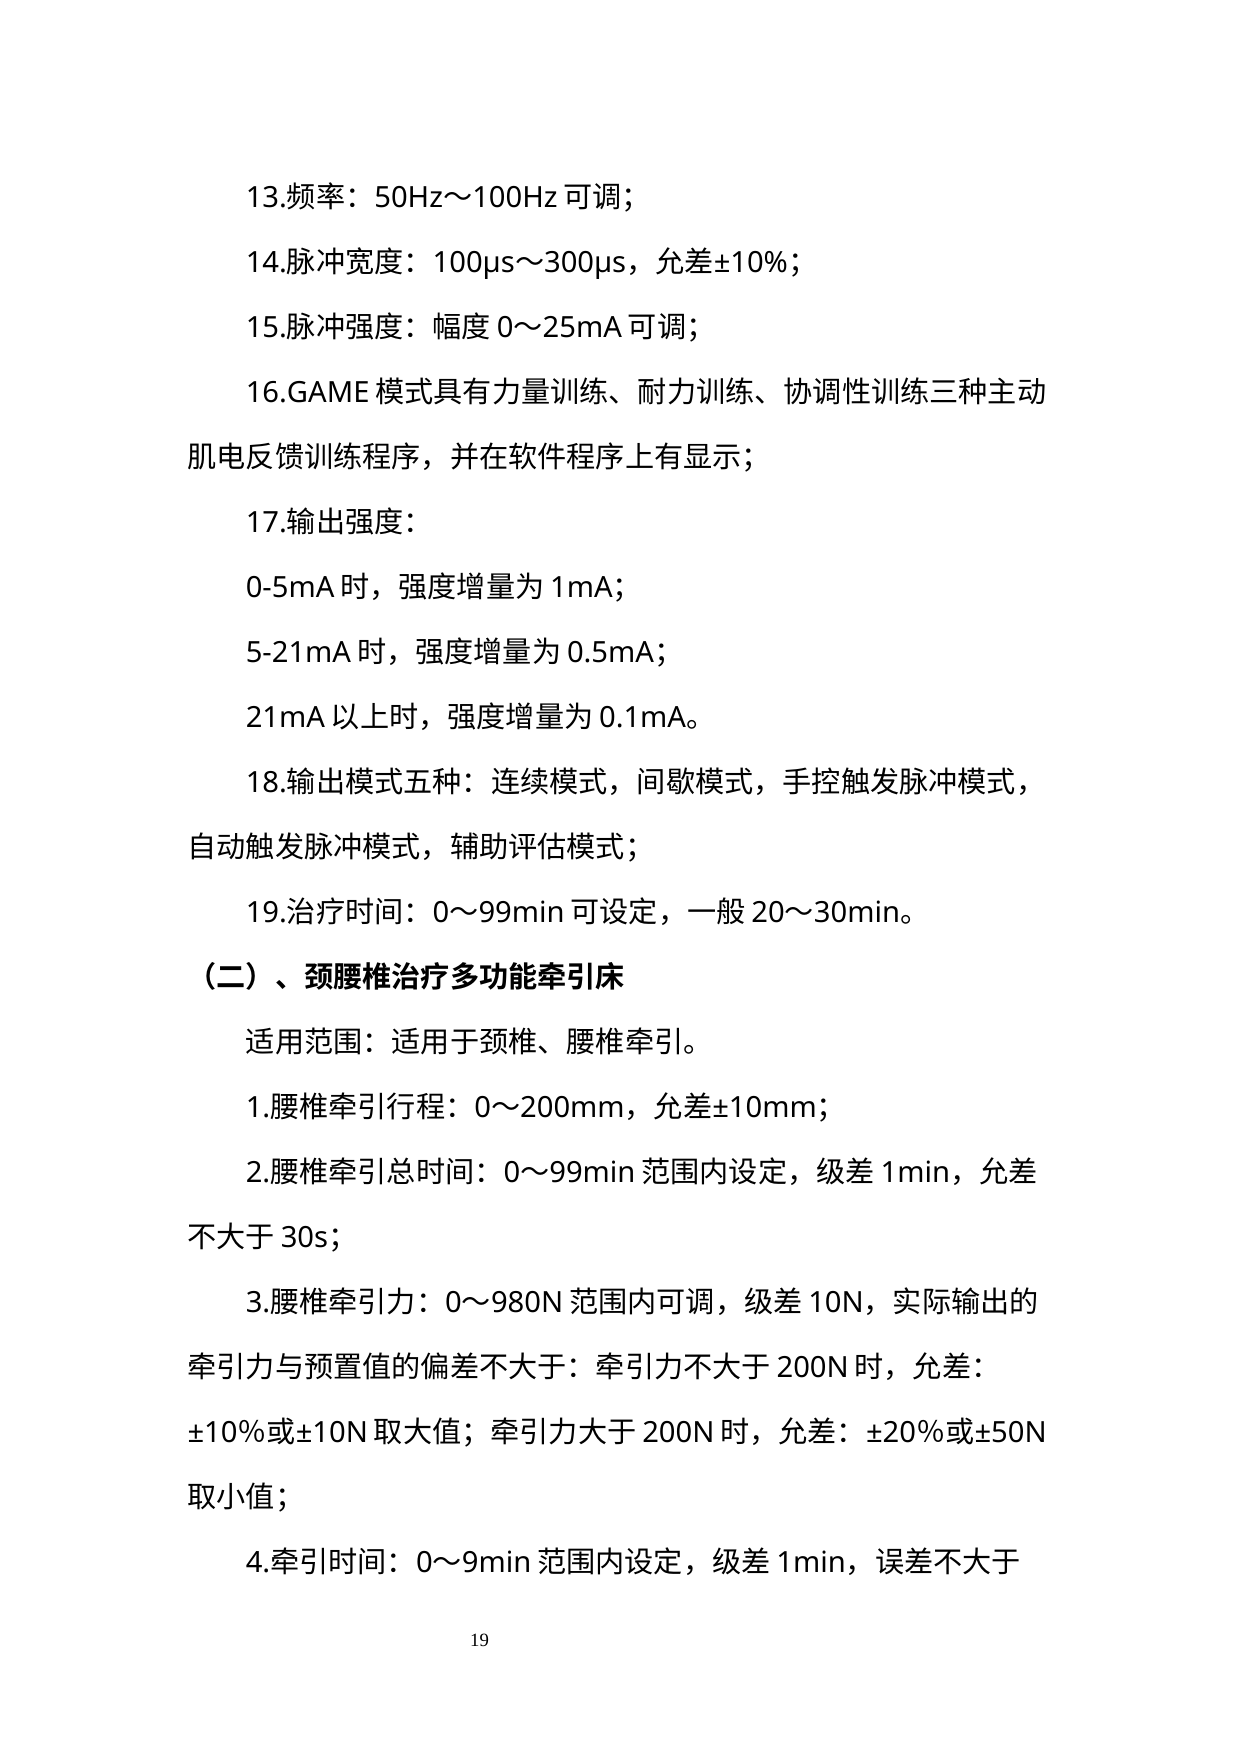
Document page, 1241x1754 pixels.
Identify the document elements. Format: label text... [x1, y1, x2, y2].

text 18.输出模式五种：连续模式，间歇模式，手控触发脉冲模式，自动触发脉冲模式，辅助评估模式； [187, 747, 1053, 877]
text 2.腰椎牵引总时间：0～99min范围内设定，级差1min，允差不大于30s； [187, 1137, 1053, 1267]
text 15.脉冲强度：幅度0～25mA可调； [187, 292, 1053, 357]
text 5-21mA时，强度增量为0.5mA； [187, 617, 1053, 682]
text 19.治疗时间：0～99min可设定，一般20～30min。 [187, 877, 1053, 942]
text 适用范围：适用于颈椎、腰椎牵引。 [187, 1007, 1053, 1072]
text 0-5mA时，强度增量为1mA； [187, 552, 1053, 617]
text 3.腰椎牵引力：0～980N范围内可调，级差10N，实际输出的牵引力与预置值的偏差不大于：牵引力不大于200N时，允差：±10％或±10N取大值；牵引力大于200N时，允差：±20％或±50N取小值； [187, 1267, 1053, 1527]
text 17.输出强度： [187, 487, 1053, 552]
text 1.腰椎牵引行程：0～200mm，允差±10mm； [187, 1072, 1053, 1137]
text （二）、颈腰椎治疗多功能牵引床 [187, 942, 1053, 1007]
text 16.GAME模式具有力量训练、耐力训练、协调性训练三种主动肌电反馈训练程序，并在软件程序上有显示； [187, 357, 1053, 487]
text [187, 1527, 1053, 1592]
text 21mA以上时，强度增量为0.1mA。 [187, 682, 1053, 747]
text 14.脉冲宽度：100μs～300μs，允差±10%； [187, 227, 1053, 292]
text 13.频率：50Hz～100Hz可调； [187, 162, 1053, 227]
